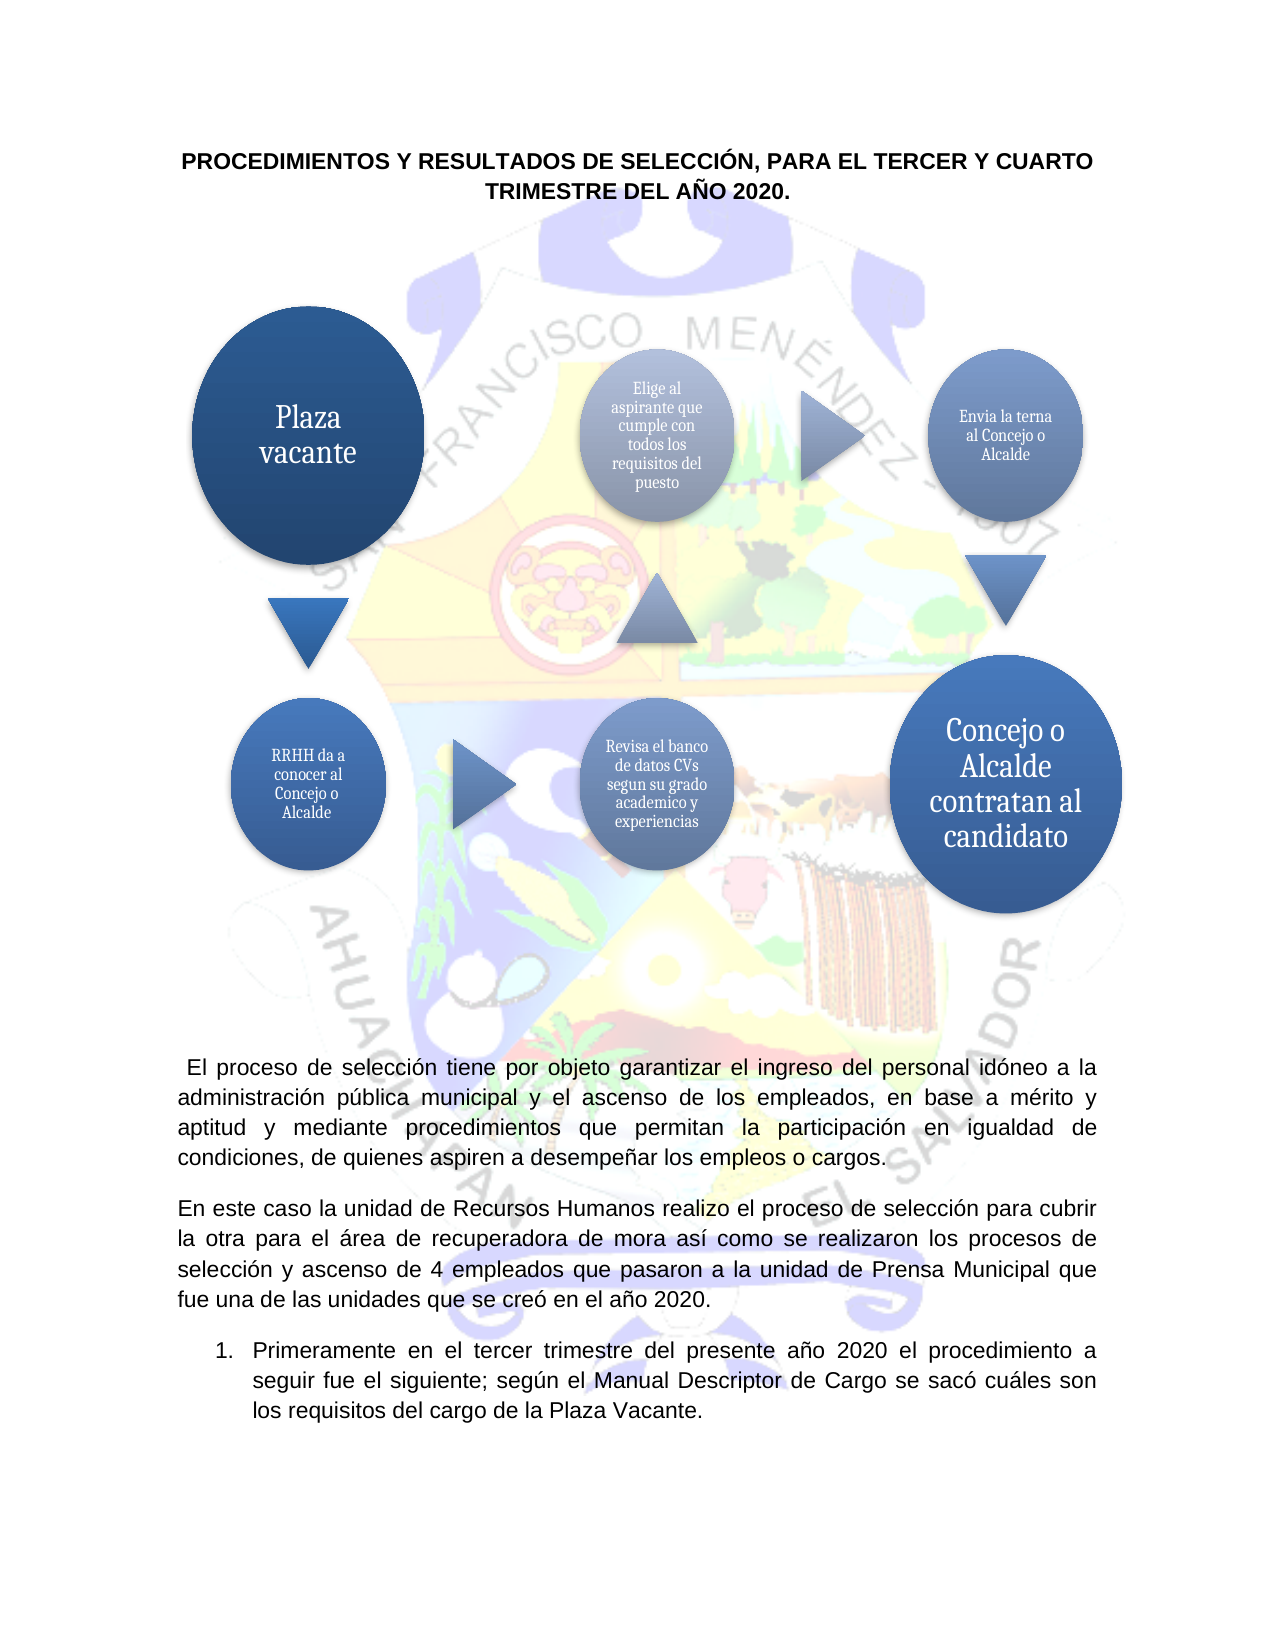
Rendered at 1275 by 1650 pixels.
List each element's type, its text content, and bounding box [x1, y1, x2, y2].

text En este caso la unidad de Recursos Humanos realizo el proceso de selección para cubrir la otra para el área de recuperadora de mora así como se realizaron los procesos de selección y ascenso de 4 empleados que pasaron a la unidad de Prensa Municipal que fue una de las unidades que se creó en el año 2020. [177, 1195, 1098, 1312]
list Primeramente en el tercer trimestre del presente año 2020 el procedimiento a seguir fue el siguiente; según el Manual Descriptor de Cargo se sacó cuáles son los requisitos del cargo de la Plaza Vacante. [215, 1337, 1098, 1423]
text PROCEDIMIENTOS Y RESULTADOS DE SELECCIÓN, PARA EL TERCER Y CUARTO TRIMESTRE DEL AÑO 2020. [177, 148, 1098, 204]
text El proceso de selección tiene por objeto garantizar el ingreso del personal idóneo a la administración pública municipal y el ascenso de los empleados, en base a mérito y aptitud y mediante procedimientos que permitan la participación en igualdad de condiciones, de quienes aspiren a desempeñar los empleos o cargos. [177, 1053, 1098, 1170]
